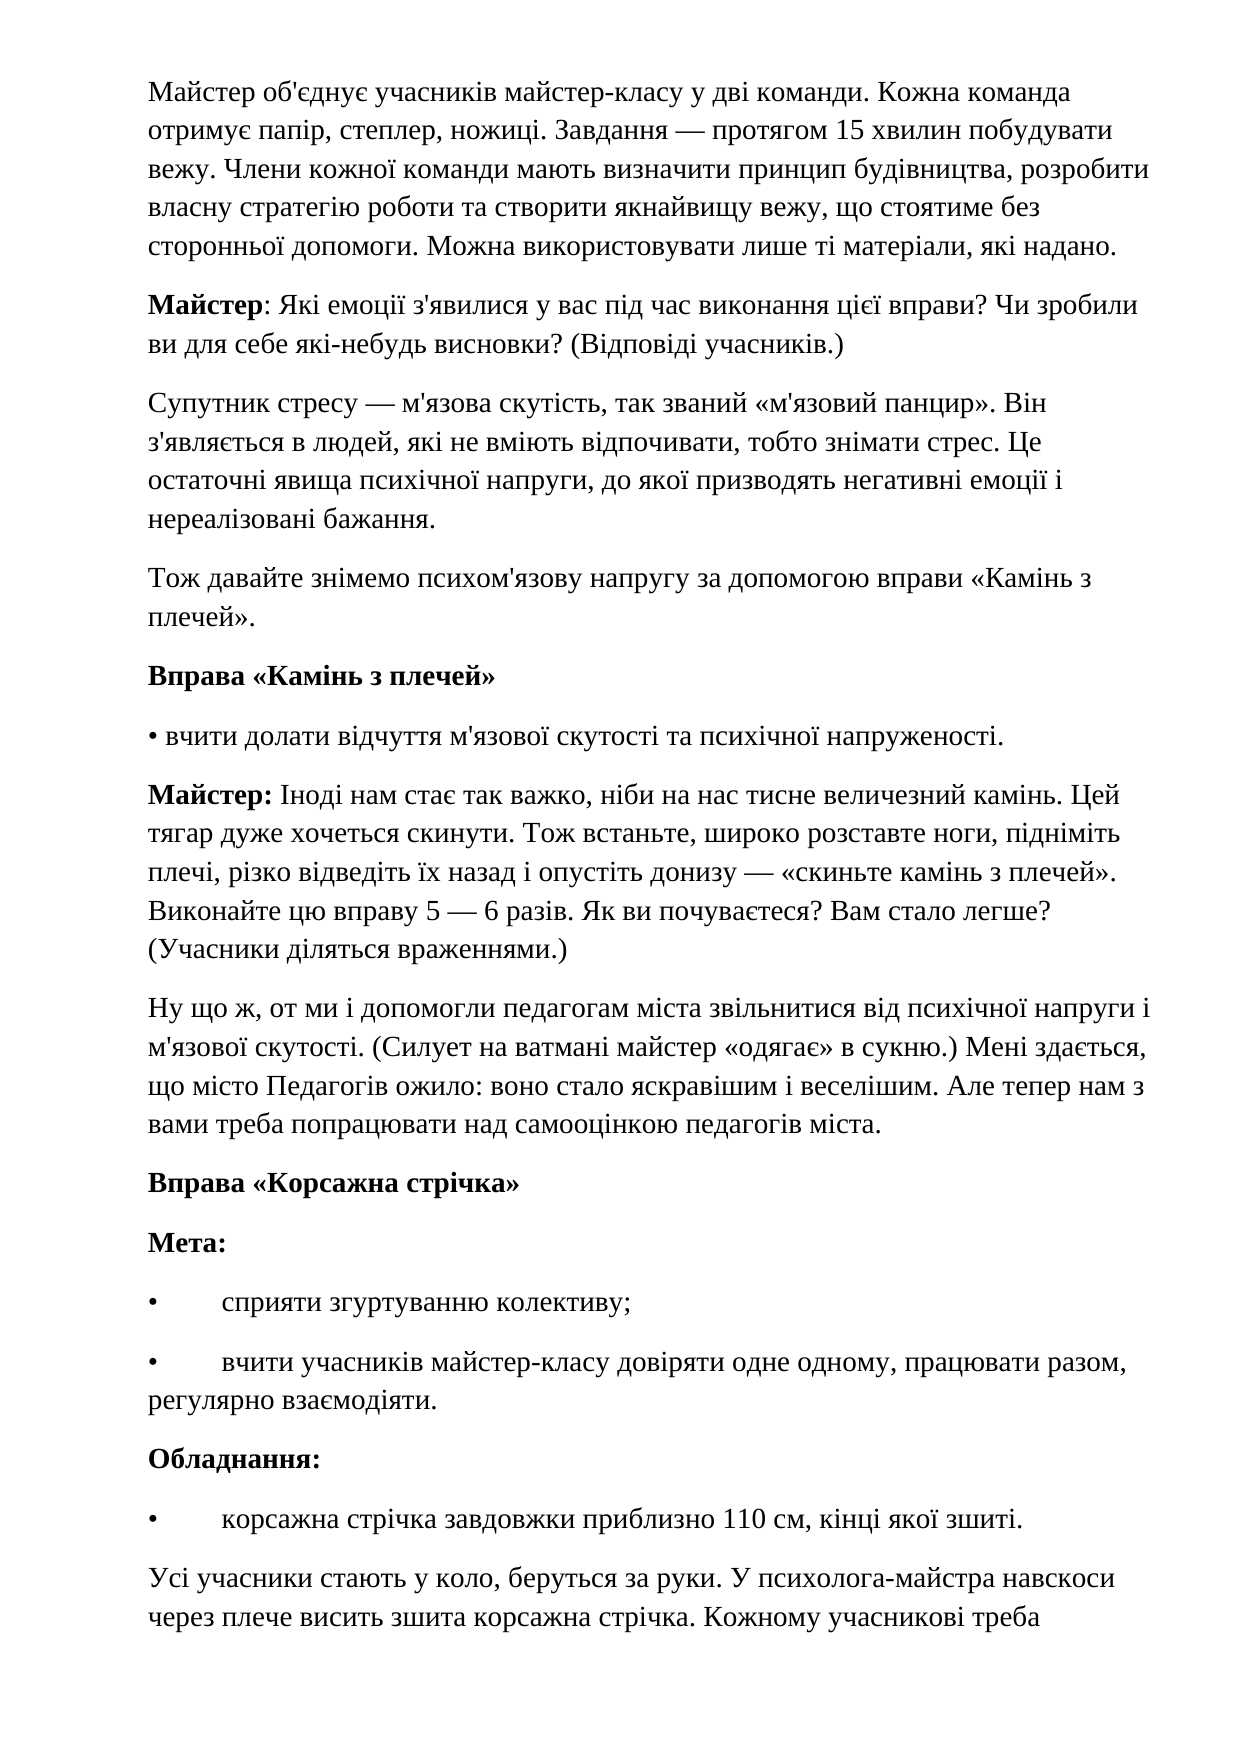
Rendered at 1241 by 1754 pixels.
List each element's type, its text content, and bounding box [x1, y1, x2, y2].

text Тож давайте знімемо психом'язову напругу за допомогою вправи «Камінь з плечей». [148, 560, 1152, 632]
text • вчити долати відчуття м'язової скутості та психічної напруженості. [148, 718, 1152, 751]
text Майстер: Які емоції з'явилися у вас під час виконання цієї вправи? Чи зробили ви для себе які-небудь висновки? (Відповіді учасників.) [148, 287, 1152, 359]
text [148, 1560, 1152, 1632]
text Майстер об'єднує учасників майстер-класу у дві команди. Кожна команда отримує папір, степлер, ножиці. Завдання — протягом 15 хвилин побудувати вежу. Члени кожної команди мають визначити принцип будівництва, розробити власну стратегію роботи та створити якнайвищу вежу, що стоятиме без сторонньої допомоги. Можна використовувати лише ті матеріали, які надано. [148, 74, 1152, 262]
text • сприяти згуртуванню колективу; [148, 1284, 1152, 1318]
text • вчити учасників майстер-класу довіряти одне одному, працювати разом, регулярно взаємодіяти. [148, 1344, 1152, 1416]
text Вправа «Камінь з плечей» [148, 658, 1152, 692]
text Вправа «Корсажна стрічка» [148, 1166, 1152, 1199]
text • корсажна стрічка завдовжки приблизно 110 см, кінці якої зшиті. [148, 1501, 1152, 1534]
text Супутник стресу — м'язова скутість, так званий «м'язовий панцир». Він з'являється в людей, які не вміють відпочивати, тобто знімати стрес. Це остаточні явища психічної напруги, до якої призводять негативні емоції і нереалізовані бажання. [148, 385, 1152, 534]
text Ну що ж, от ми і допомогли педагогам міста звільнитися від психічної напруги і м'язової скутості. (Силует на ватмані майстер «одягає» в сукню.) Мені здається, що місто Педагогів ожило: воно стало яскравішим і веселішим. Але тепер нам з вами треба попрацювати над самооцінкою педагогів міста. [148, 991, 1152, 1140]
text Майстер: Іноді нам стає так важко, ніби на нас тисне величезний камінь. Цей тягар дуже хочеться скинути. Тож встаньте, широко розставте ноги, підніміть плечі, різко відведіть їх назад і опустіть донизу — «скиньте камінь з плечей». Виконайте цю вправу 5 — 6 разів. Як ви почуваєтеся? Вам стало легше? (Учасники діляться враженнями.) [148, 777, 1152, 965]
text Обладнання: [148, 1442, 1152, 1475]
text Мета: [148, 1225, 1152, 1258]
